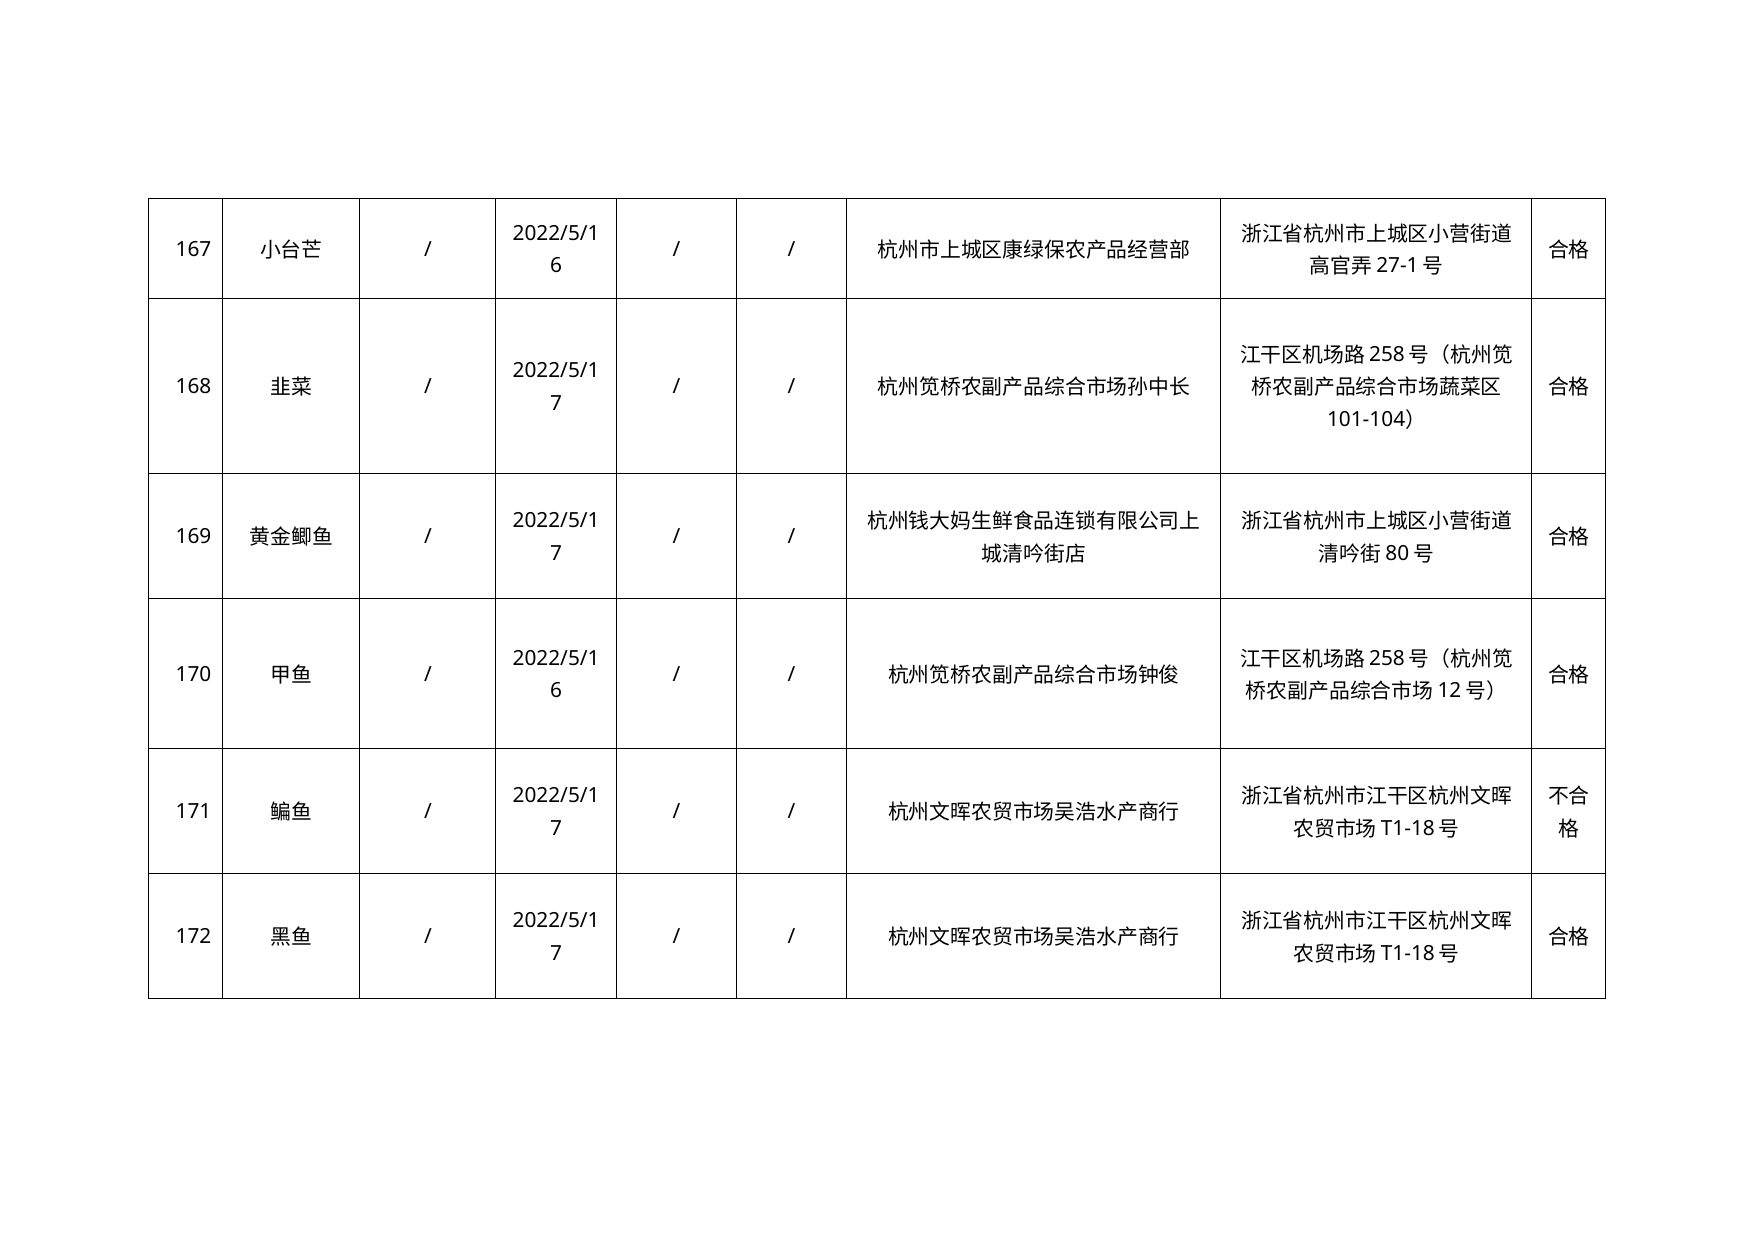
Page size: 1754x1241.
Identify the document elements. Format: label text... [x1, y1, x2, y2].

table_cell / [737, 299, 846, 473]
table_cell / [360, 599, 495, 748]
table_cell 2022/5/16 [496, 199, 616, 298]
table_cell / [737, 599, 846, 748]
table_cell 169 [149, 474, 222, 598]
table_cell 鳊鱼 [223, 749, 359, 873]
table_cell 甲鱼 [223, 599, 359, 748]
table_cell 黑鱼 [223, 874, 359, 998]
table_cell 韭菜 [223, 299, 359, 473]
table_cell / [360, 474, 495, 598]
table_cell 杭州笕桥农副产品综合市场孙中长 [847, 299, 1220, 473]
table_cell 2022/5/16 [496, 599, 616, 748]
table_cell 合格 [1532, 599, 1605, 748]
table_cell 浙江省杭州市江干区杭州文晖农贸市场T1-18号 [1221, 874, 1531, 998]
table_cell 浙江省杭州市江干区杭州文晖农贸市场T1-18号 [1221, 749, 1531, 873]
table_cell / [737, 874, 846, 998]
table_cell 杭州市上城区康绿保农产品经营部 [847, 199, 1220, 298]
table_cell 小台芒 [223, 199, 359, 298]
table_cell / [737, 749, 846, 873]
table_cell 2022/5/17 [496, 874, 616, 998]
table_cell 2022/5/17 [496, 299, 616, 473]
table_cell 172 [149, 874, 222, 998]
table_cell 167 [149, 199, 222, 298]
table_cell 合格 [1532, 299, 1605, 473]
table_cell 浙江省杭州市上城区小营街道高官弄27-1号 [1221, 199, 1531, 298]
table_cell 合格 [1532, 474, 1605, 598]
table_cell 江干区机场路258号（杭州笕桥农副产品综合市场12号） [1221, 599, 1531, 748]
table_cell 合格 [1532, 199, 1605, 298]
table_cell 杭州文晖农贸市场吴浩水产商行 [847, 749, 1220, 873]
table_cell 合格 [1532, 874, 1605, 998]
table_cell 江干区机场路258号（杭州笕桥农副产品综合市场蔬菜区101-104） [1221, 299, 1531, 473]
table_cell / [360, 299, 495, 473]
table_cell / [617, 199, 736, 298]
table_cell 黄金鲫鱼 [223, 474, 359, 598]
table_cell / [617, 874, 736, 998]
table_cell 杭州笕桥农副产品综合市场钟俊 [847, 599, 1220, 748]
table_cell / [360, 874, 495, 998]
table_cell / [360, 749, 495, 873]
table_cell 杭州钱大妈生鲜食品连锁有限公司上城清吟街店 [847, 474, 1220, 598]
table_cell / [617, 749, 736, 873]
table_cell 不合格 [1532, 749, 1605, 873]
table_cell 2022/5/17 [496, 474, 616, 598]
table_cell / [737, 199, 846, 298]
table_cell 170 [149, 599, 222, 748]
table_cell 杭州文晖农贸市场吴浩水产商行 [847, 874, 1220, 998]
table_cell 浙江省杭州市上城区小营街道清吟街80号 [1221, 474, 1531, 598]
table_cell / [617, 474, 736, 598]
table_cell / [360, 199, 495, 298]
table_cell 2022/5/17 [496, 749, 616, 873]
table_cell 168 [149, 299, 222, 473]
table_cell 171 [149, 749, 222, 873]
table_cell / [737, 474, 846, 598]
table_cell / [617, 599, 736, 748]
table_cell / [617, 299, 736, 473]
